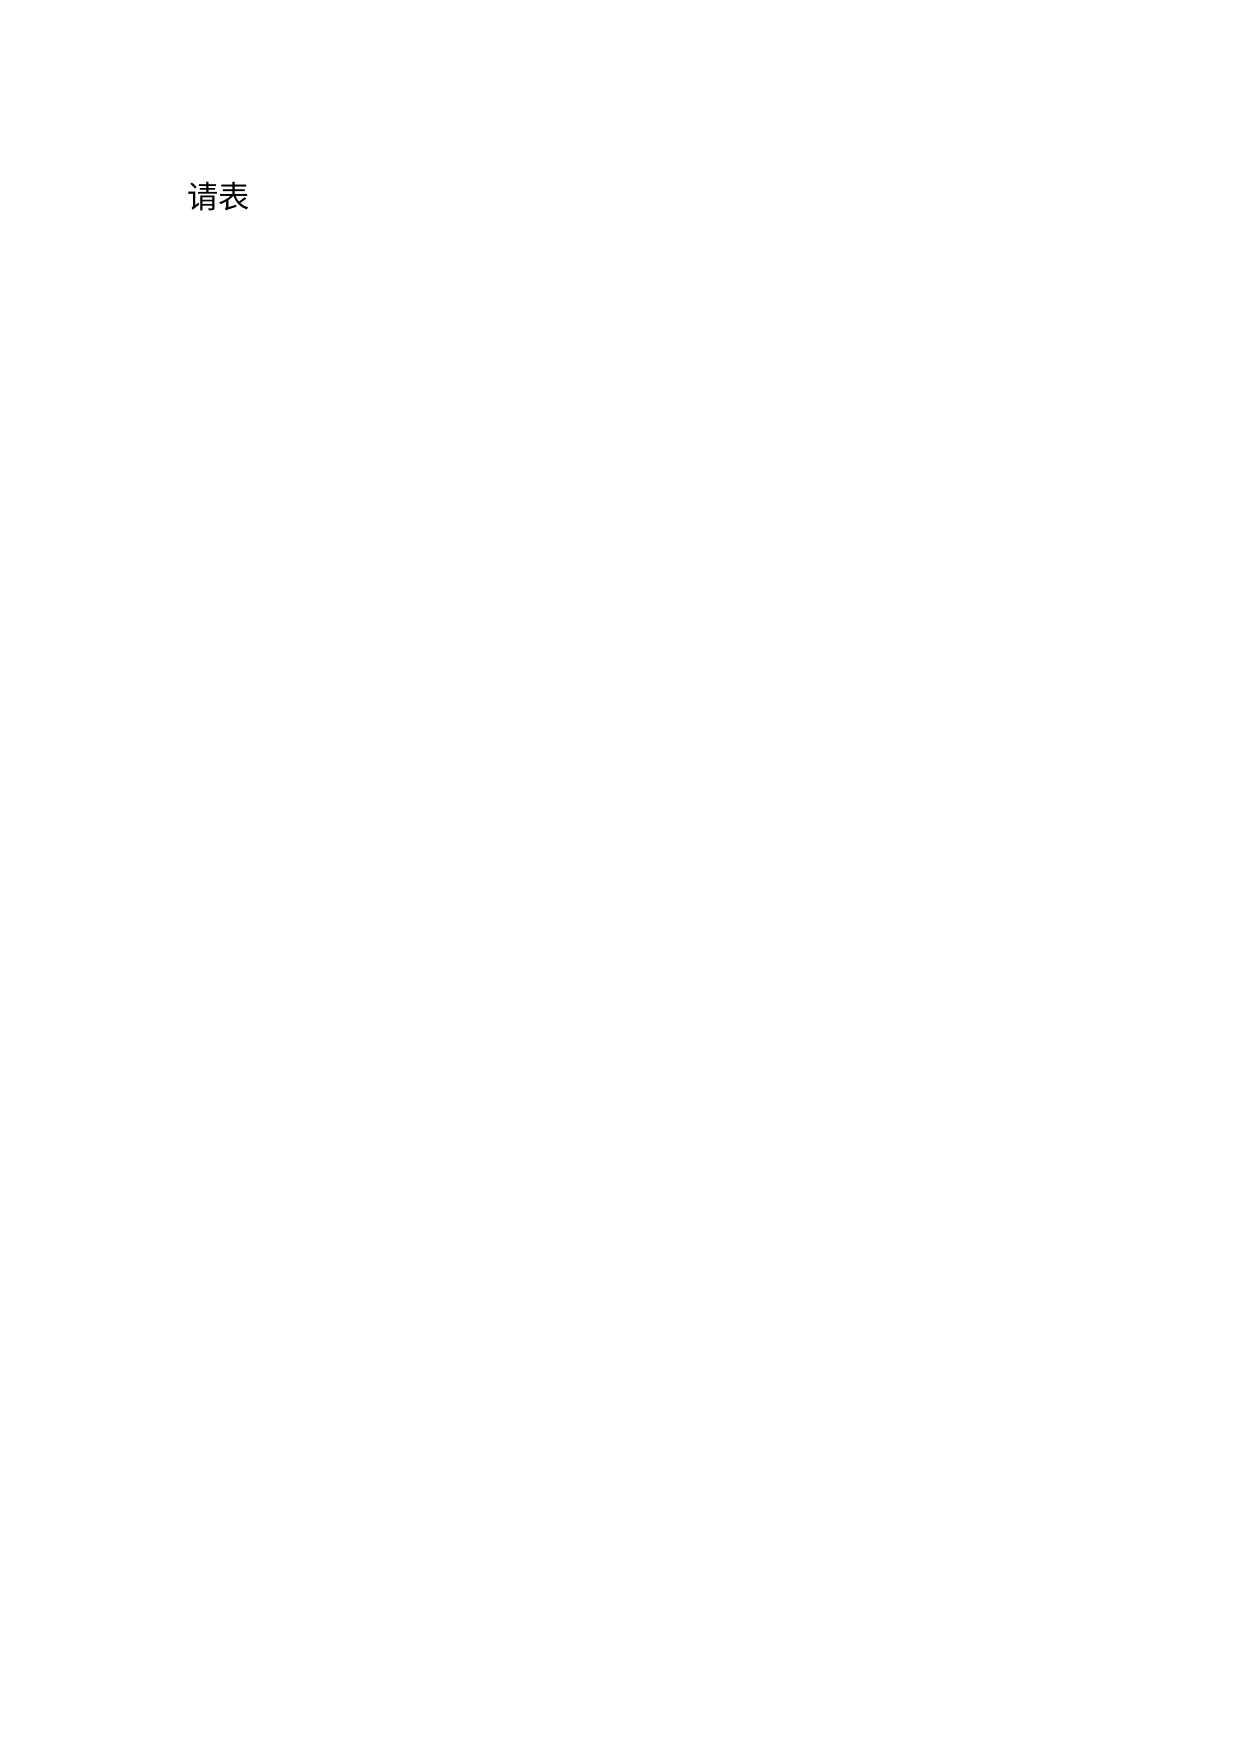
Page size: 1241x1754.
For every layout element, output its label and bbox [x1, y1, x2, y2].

text [187, 162, 1053, 227]
